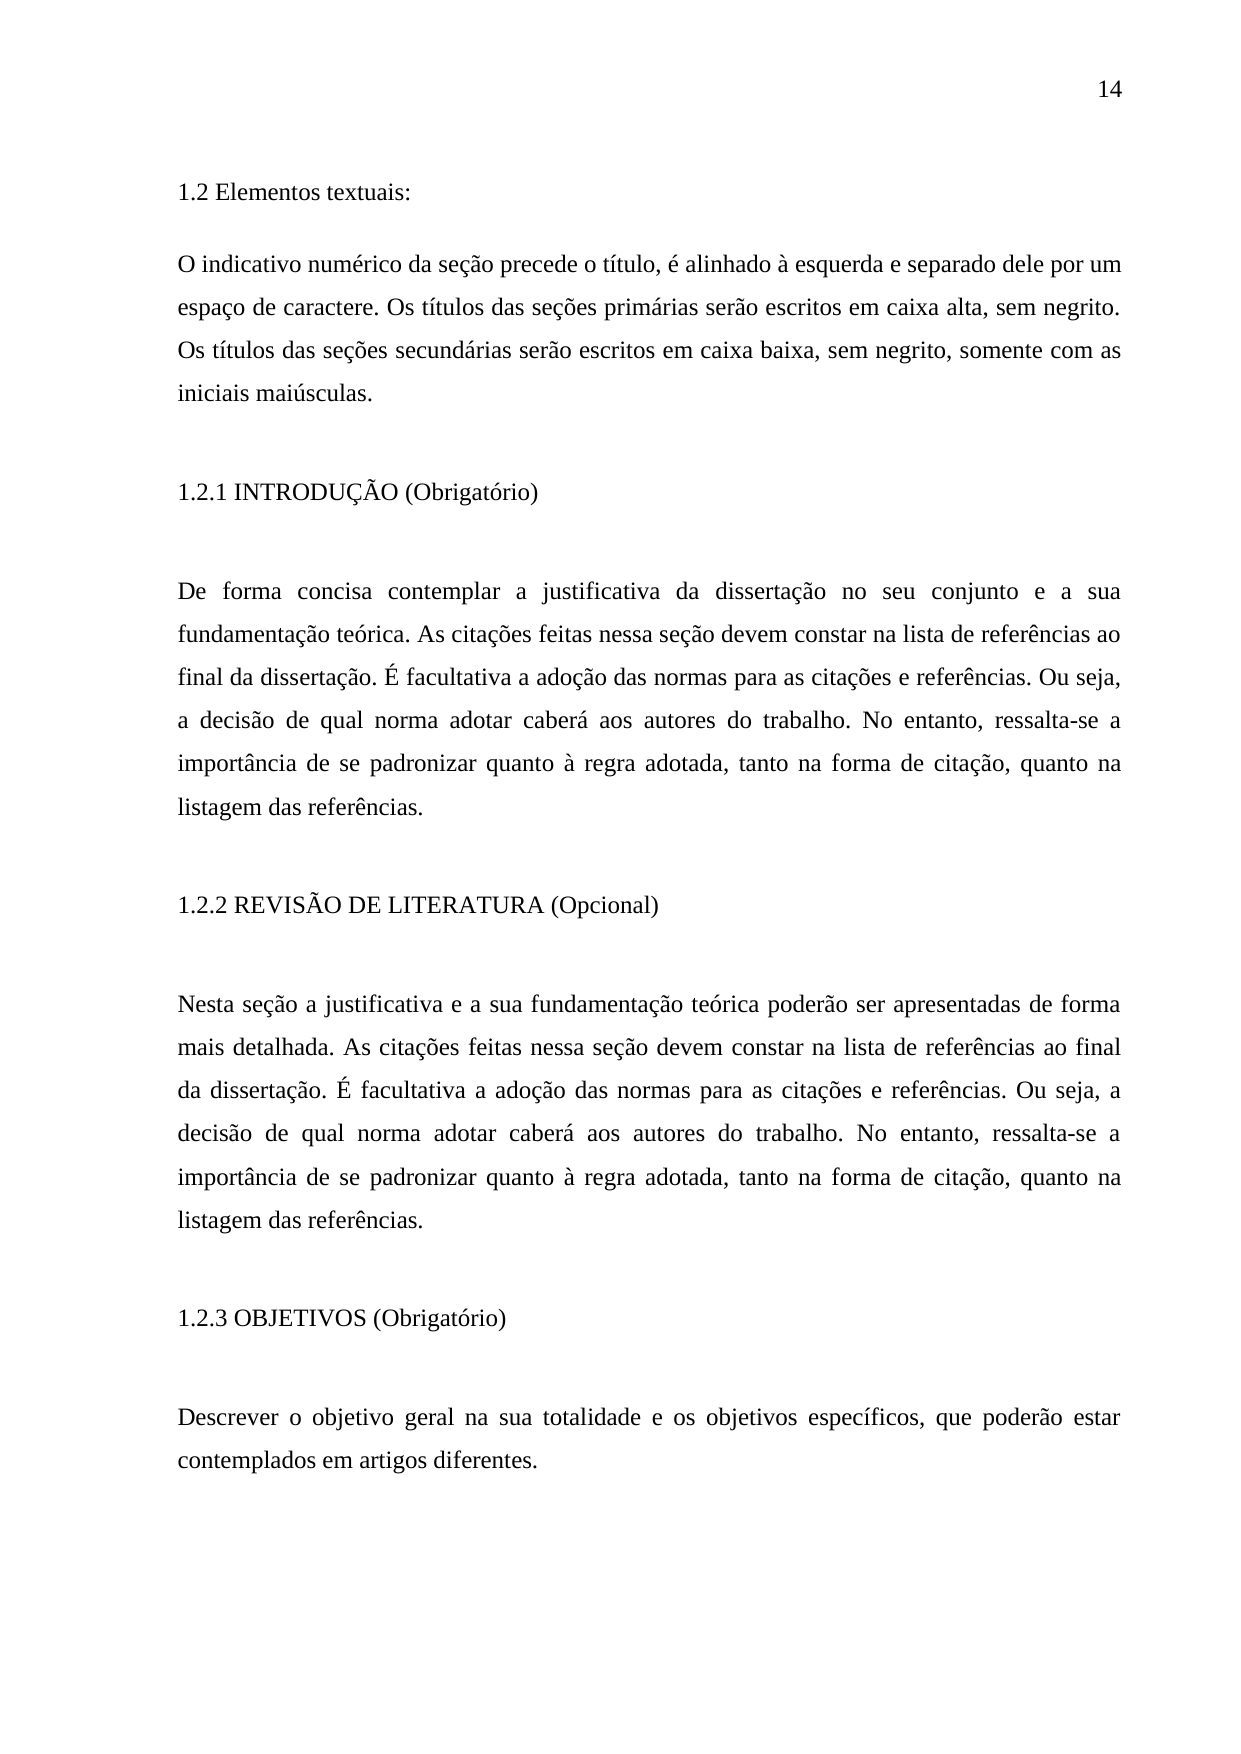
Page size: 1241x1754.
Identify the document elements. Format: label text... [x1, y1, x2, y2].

text O indicativo numérico da seção precede o título, é alinhado à esquerda e separado dele por um espaço de caractere. Os títulos das seções primárias serão escritos em caixa alta, sem negrito. Os títulos das seções secundárias serão escritos em caixa baixa, sem negrito, somente com as iniciais maiúsculas. [177, 249, 1122, 407]
text De forma concisa contemplar a justificativa da dissertação no seu conjunto e a sua fundamentação teórica. As citações feitas nessa seção devem constar na lista de referências ao final da dissertação. É facultativa a adoção das normas para as citações e referências. Ou seja, a decisão de qual norma adotar caberá aos autores do trabalho. No entanto, ressalta-se a importância de se padronizar quanto à regra adotada, tanto na forma de citação, quanto na listagem das referências. [177, 576, 1122, 820]
subtitle 1.2 Elementos textuais: [177, 177, 1122, 206]
text Descrever o objetivo geral na sua totalidade e os objetivos específicos, que poderão estar contemplados em artigos diferentes. [177, 1402, 1122, 1474]
text 1.2.3 OBJETIVOS (Obrigatório) [177, 1303, 1122, 1332]
text Nesta seção a justificativa e a sua fundamentação teórica poderão ser apresentadas de forma mais detalhada. As citações feitas nessa seção devem constar na lista de referências ao final da dissertação. É facultativa a adoção das normas para as citações e referências. Ou seja, a decisão de qual norma adotar caberá aos autores do trabalho. No entanto, ressalta-se a importância de se padronizar quanto à regra adotada, tanto na forma de citação, quanto na listagem das referências. [177, 989, 1122, 1233]
text 1.2.1 INTRODUÇÃO (Obrigatório) [177, 477, 1122, 506]
text 1.2.2 REVISÃO DE LITERATURA (Opcional) [177, 890, 1122, 919]
